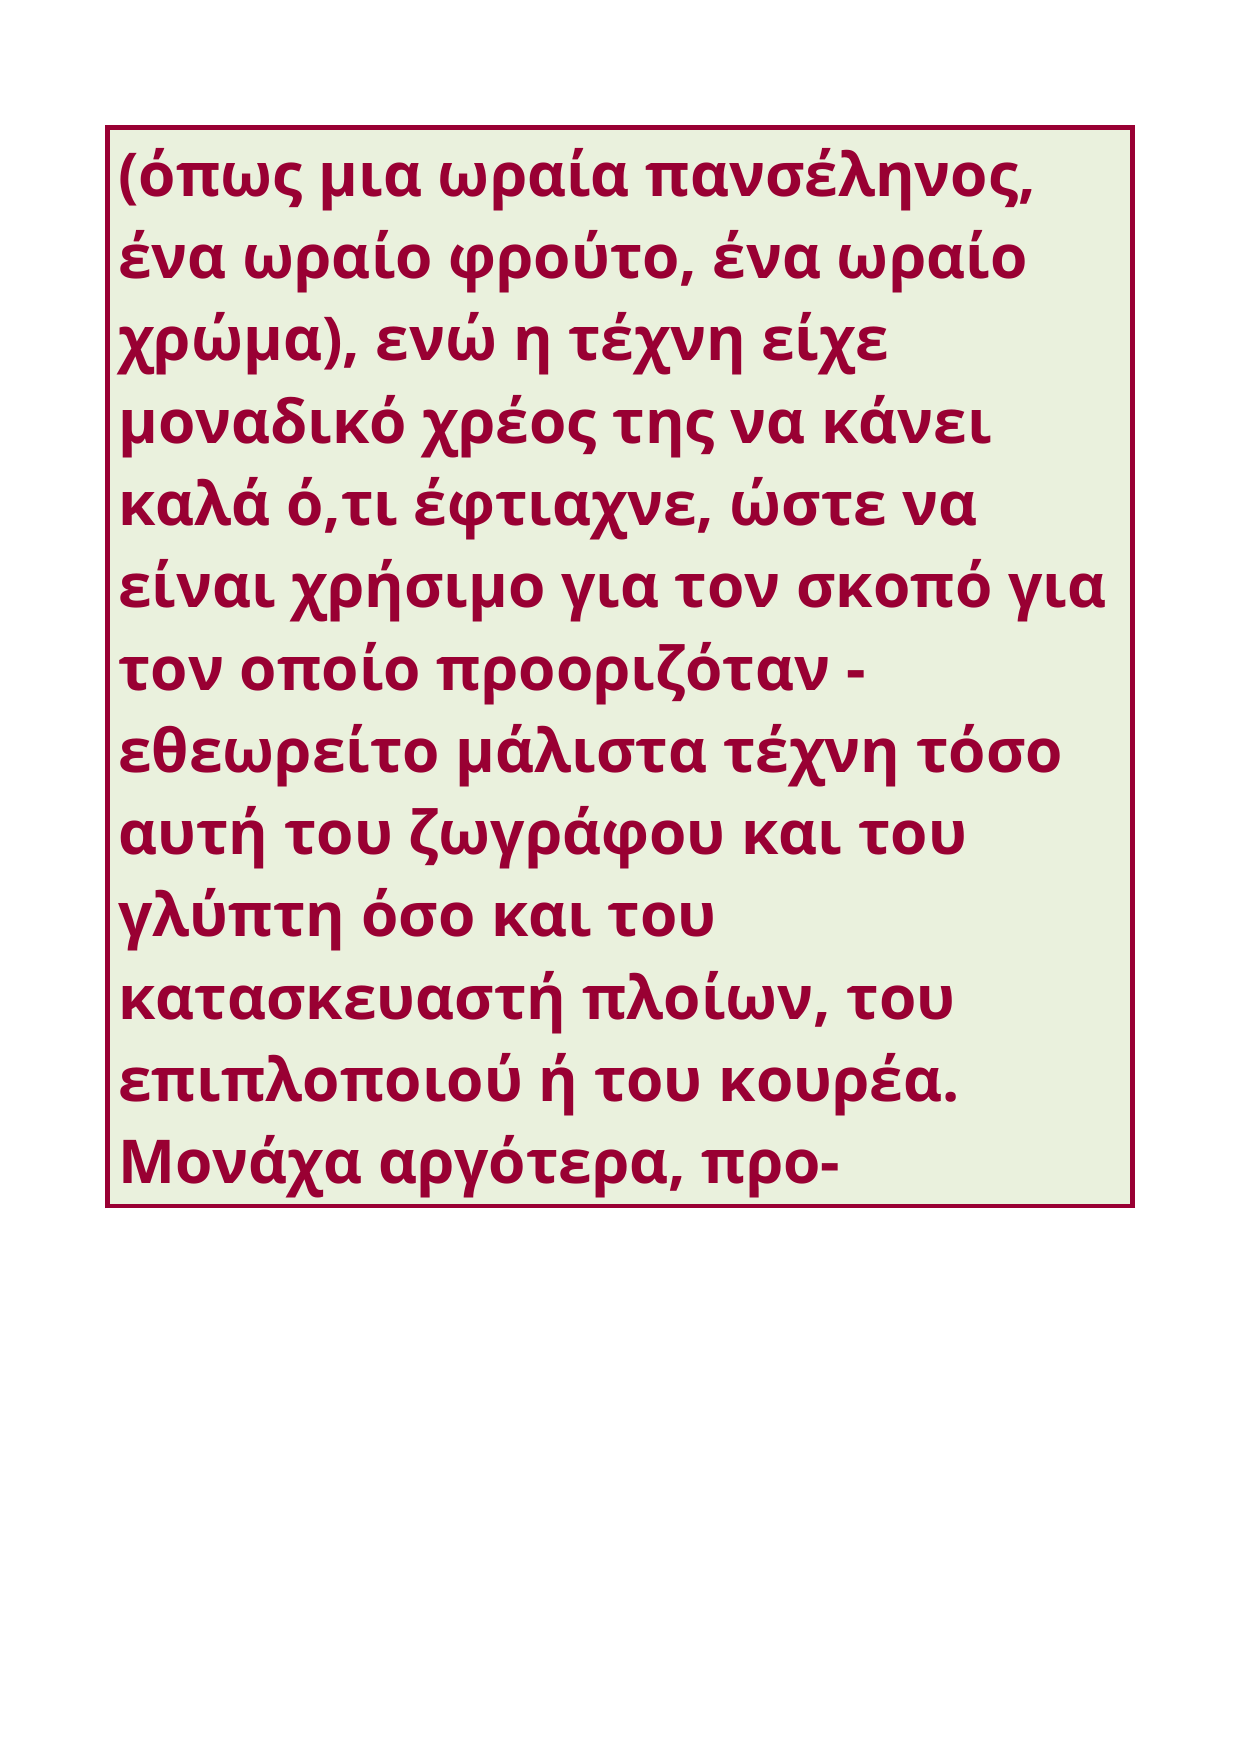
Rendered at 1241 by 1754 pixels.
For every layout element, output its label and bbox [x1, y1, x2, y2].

text [110, 130, 1130, 1204]
